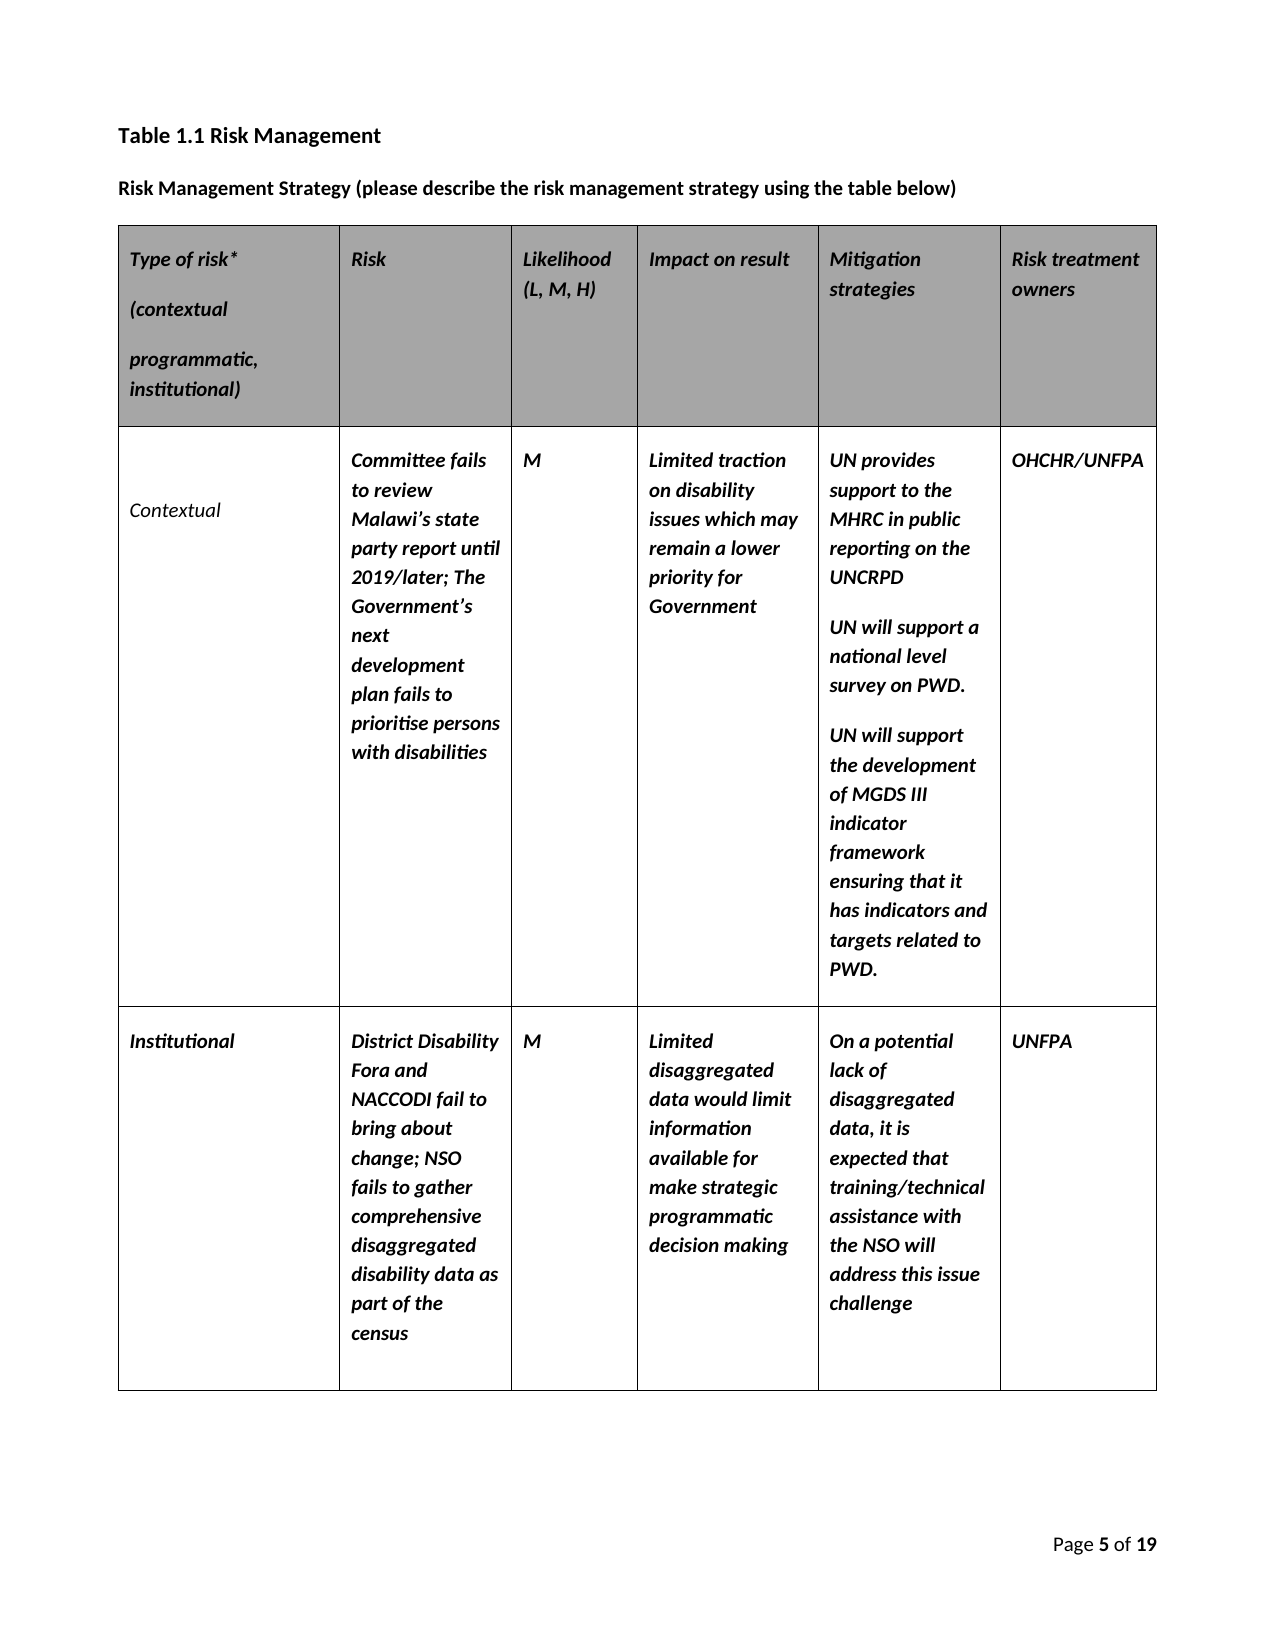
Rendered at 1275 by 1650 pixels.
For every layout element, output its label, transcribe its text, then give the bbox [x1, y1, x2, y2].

table_header Likelihood (L, M, H) [512, 226, 637, 426]
table_cell On a potential lack of disaggregated data, it is expected that training/technical assistance with the NSO will address this issue challenge [819, 1007, 1000, 1390]
table_cell M [512, 1007, 637, 1390]
table_cell Contextual [119, 427, 339, 1006]
table_cell UNFPA [1001, 1007, 1156, 1390]
table_header Type of risk* (contextual programmatic, institutional) [119, 226, 339, 426]
table_cell Limited disaggregated data would limit information available for make strategic programmatic decision making [638, 1007, 818, 1390]
table_cell OHCHR/UNFPA [1001, 427, 1156, 1006]
table_header Risk treatment owners [1001, 226, 1156, 426]
table_cell UN provides support to the MHRC in public reporting on the UNCRPD UN will support a national level survey on PWD. UN will support the development of MGDS III indicator framework ensuring that it has indicators and targets related to PWD. [819, 427, 1000, 1006]
text Risk Management Strategy (please describe the risk management strategy using the table below) [118, 175, 1157, 200]
table_cell Committee fails to review Malawi’s state party report until 2019/later; The Government’s next development plan fails to prioritise persons with disabilities [340, 427, 511, 1006]
table_cell District Disability Fora and NACCODI fail to bring about change; NSO fails to gather comprehensive disaggregated disability data as part of the census [340, 1007, 511, 1390]
table_header Risk [340, 226, 511, 426]
text Table 1.1 Risk Management [118, 122, 1157, 150]
table_cell Institutional [119, 1007, 339, 1390]
table_cell Limited traction on disability issues which may remain a lower priority for Government [638, 427, 818, 1006]
table_header Impact on result [638, 226, 818, 426]
table_header Mitigation strategies [819, 226, 1000, 426]
table_cell M [512, 427, 637, 1006]
